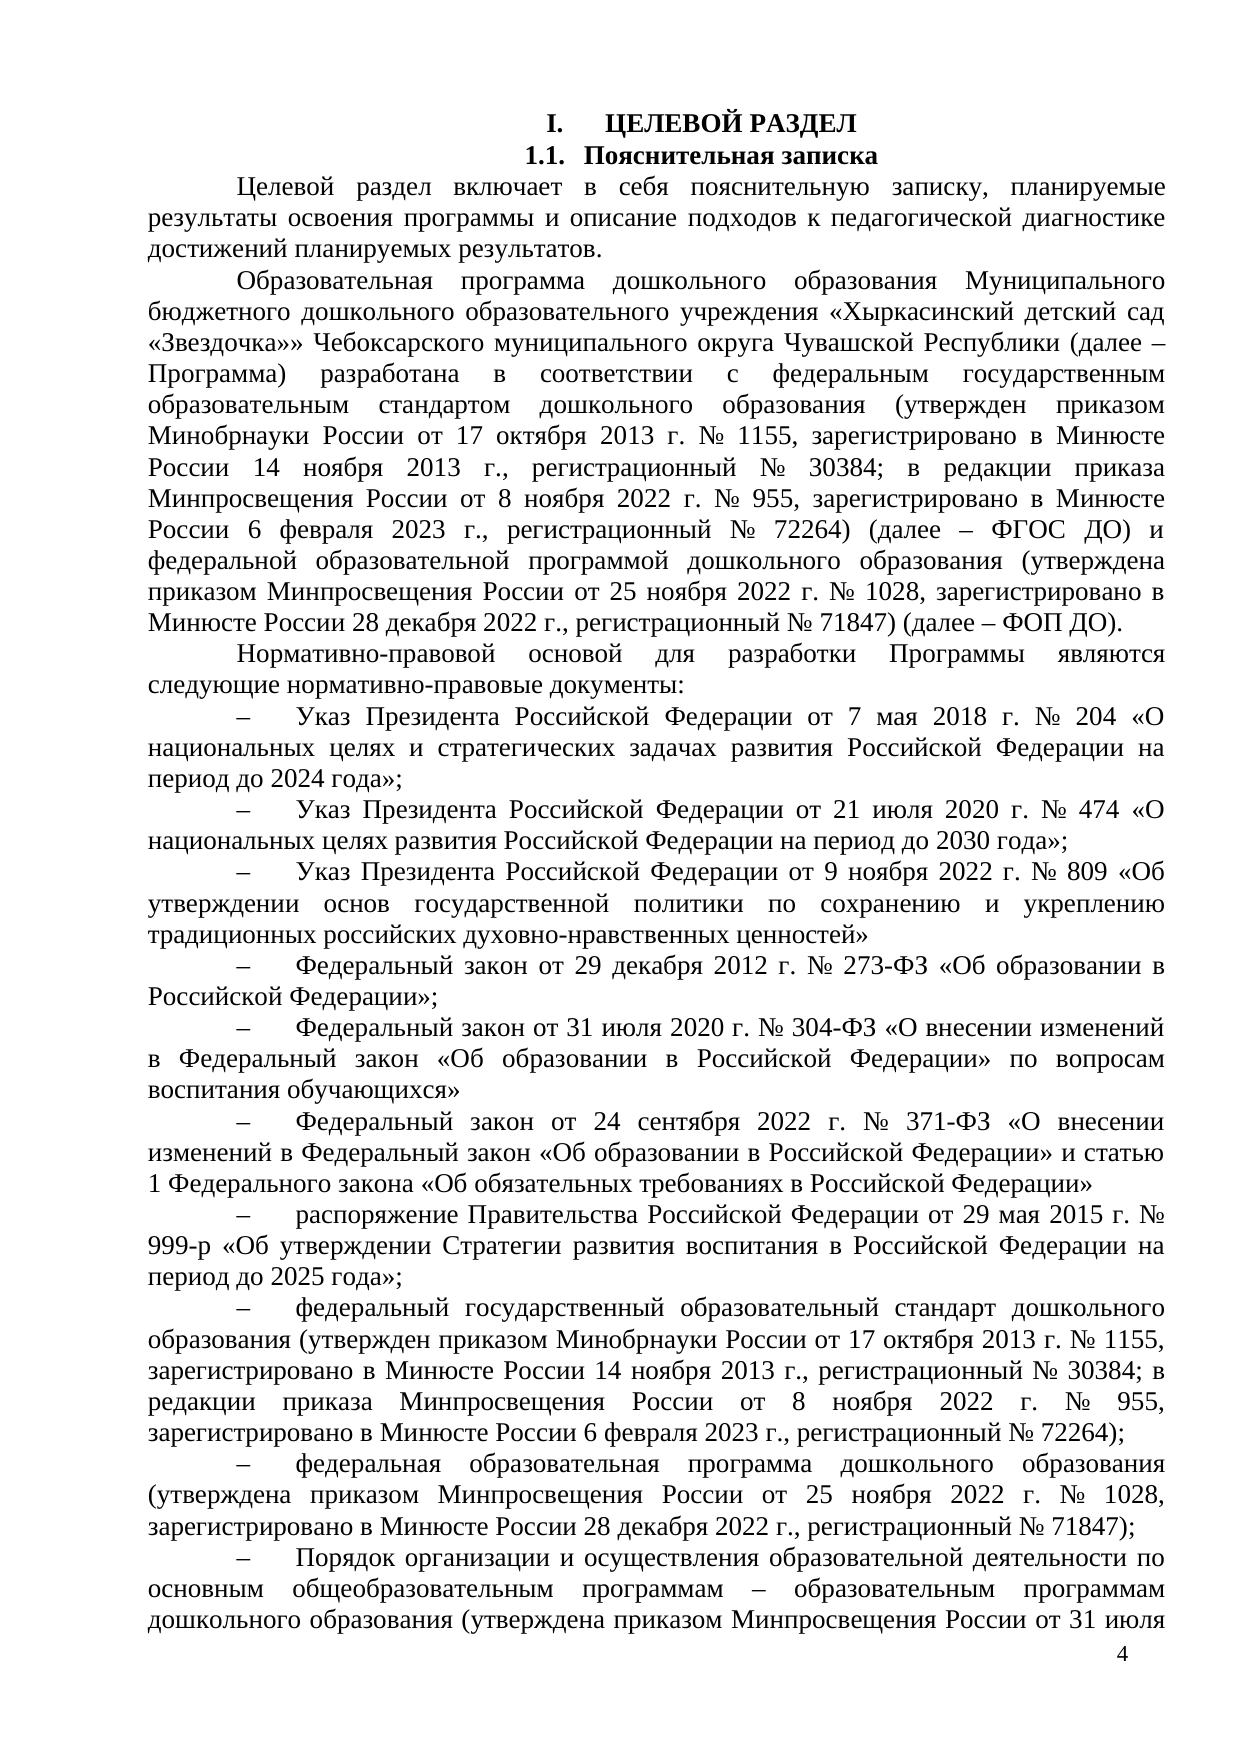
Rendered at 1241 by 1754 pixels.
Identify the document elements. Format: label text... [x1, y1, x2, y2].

subtitle ЦЕЛЕВОЙ РАЗДЕЛ [148, 108, 1166, 139]
text ‒ Федеральный закон от 29 декабря 2012 г. № 273-ФЗ «Об образовании в Российской Федерации»; [148, 949, 1166, 1011]
text Нормативно-правовой основой для разработки Программы являются следующие нормативно-правовые документы: [148, 637, 1166, 700]
text ‒ Указ Президента Российской Федерации от 21 июля 2020 г. № 474 «О национальных целях развития Российской Федерации на период до 2030 года»; [148, 793, 1166, 856]
text ‒ федеральный государственный образовательный стандарт дошкольного образования (утвержден приказом Минобрнауки России от 17 октября 2013 г. № 1155, зарегистрировано в Минюсте России 14 ноября 2013 г., регистрационный № 30384; в редакции приказа Минпросвещения России от 8 ноября 2022 г. № 955, зарегистрировано в Минюсте России 6 февраля 2023 г., регистрационный № 72264); [148, 1292, 1166, 1447]
list Пояснительная записка [148, 139, 1166, 170]
text ‒ Федеральный закон от 24 сентября 2022 г. № 371-ФЗ «О внесении изменений в Федеральный закон «Об образовании в Российской Федерации» и статью 1 Федерального закона «Об обязательных требованиях в Российской Федерации» [148, 1105, 1166, 1198]
text ‒ распоряжение Правительства Российской Федерации от 29 мая 2015 г. № 999-р «Об утверждении Стратегии развития воспитания в Российской Федерации на период до 2025 года»; [148, 1198, 1166, 1292]
text ‒ федеральная образовательная программа дошкольного образования (утверждена приказом Минпросвещения России от 25 ноября 2022 г. № 1028, зарегистрировано в Минюсте России 28 декабря 2022 г., регистрационный № 71847); [148, 1447, 1166, 1541]
text Целевой раздел включает в себя пояснительную записку, планируемые результаты освоения программы и описание подходов к педагогической диагностике достижений планируемых результатов. [148, 170, 1166, 264]
text ‒ Указ Президента Российской Федерации от 7 мая 2018 г. № 204 «О национальных целях и стратегических задачах развития Российской Федерации на период до 2024 года»; [148, 700, 1166, 793]
text Образовательная программа дошкольного образования Муниципального бюджетного дошкольного образовательного учреждения «Хыркасинский детский сад «Звездочка»» Чебоксарского муниципального округа Чувашской Республики (далее – Программа) разработана в соответствии с федеральным государственным образовательным стандартом дошкольного образования (утвержден приказом Минобрнауки России от 17 октября 2013 г. № 1155, зарегистрировано в Минюсте России 14 ноября 2013 г., регистрационный № 30384; в редакции приказа Минпросвещения России от 8 ноября 2022 г. № 955, зарегистрировано в Минюсте России 6 февраля 2023 г., регистрационный № 72264) (далее – ФГОС ДО) и федеральной образовательной программой дошкольного образования (утверждена приказом Минпросвещения России от 25 ноября 2022 г. № 1028, зарегистрировано в Минюсте России 28 декабря 2022 г., регистрационный № 71847) (далее – ФОП ДО). [148, 264, 1166, 637]
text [148, 1541, 1166, 1634]
text ‒ Указ Президента Российской Федерации от 9 ноября 2022 г. № 809 «Об утверждении основ государственной политики по сохранению и укреплению традиционных российских духовно-нравственных ценностей» [148, 856, 1166, 949]
text ‒ Федеральный закон от 31 июля 2020 г. № 304-ФЗ «О внесении изменений в Федеральный закон «Об образовании в Российской Федерации» по вопросам воспитания обучающихся» [148, 1011, 1166, 1105]
